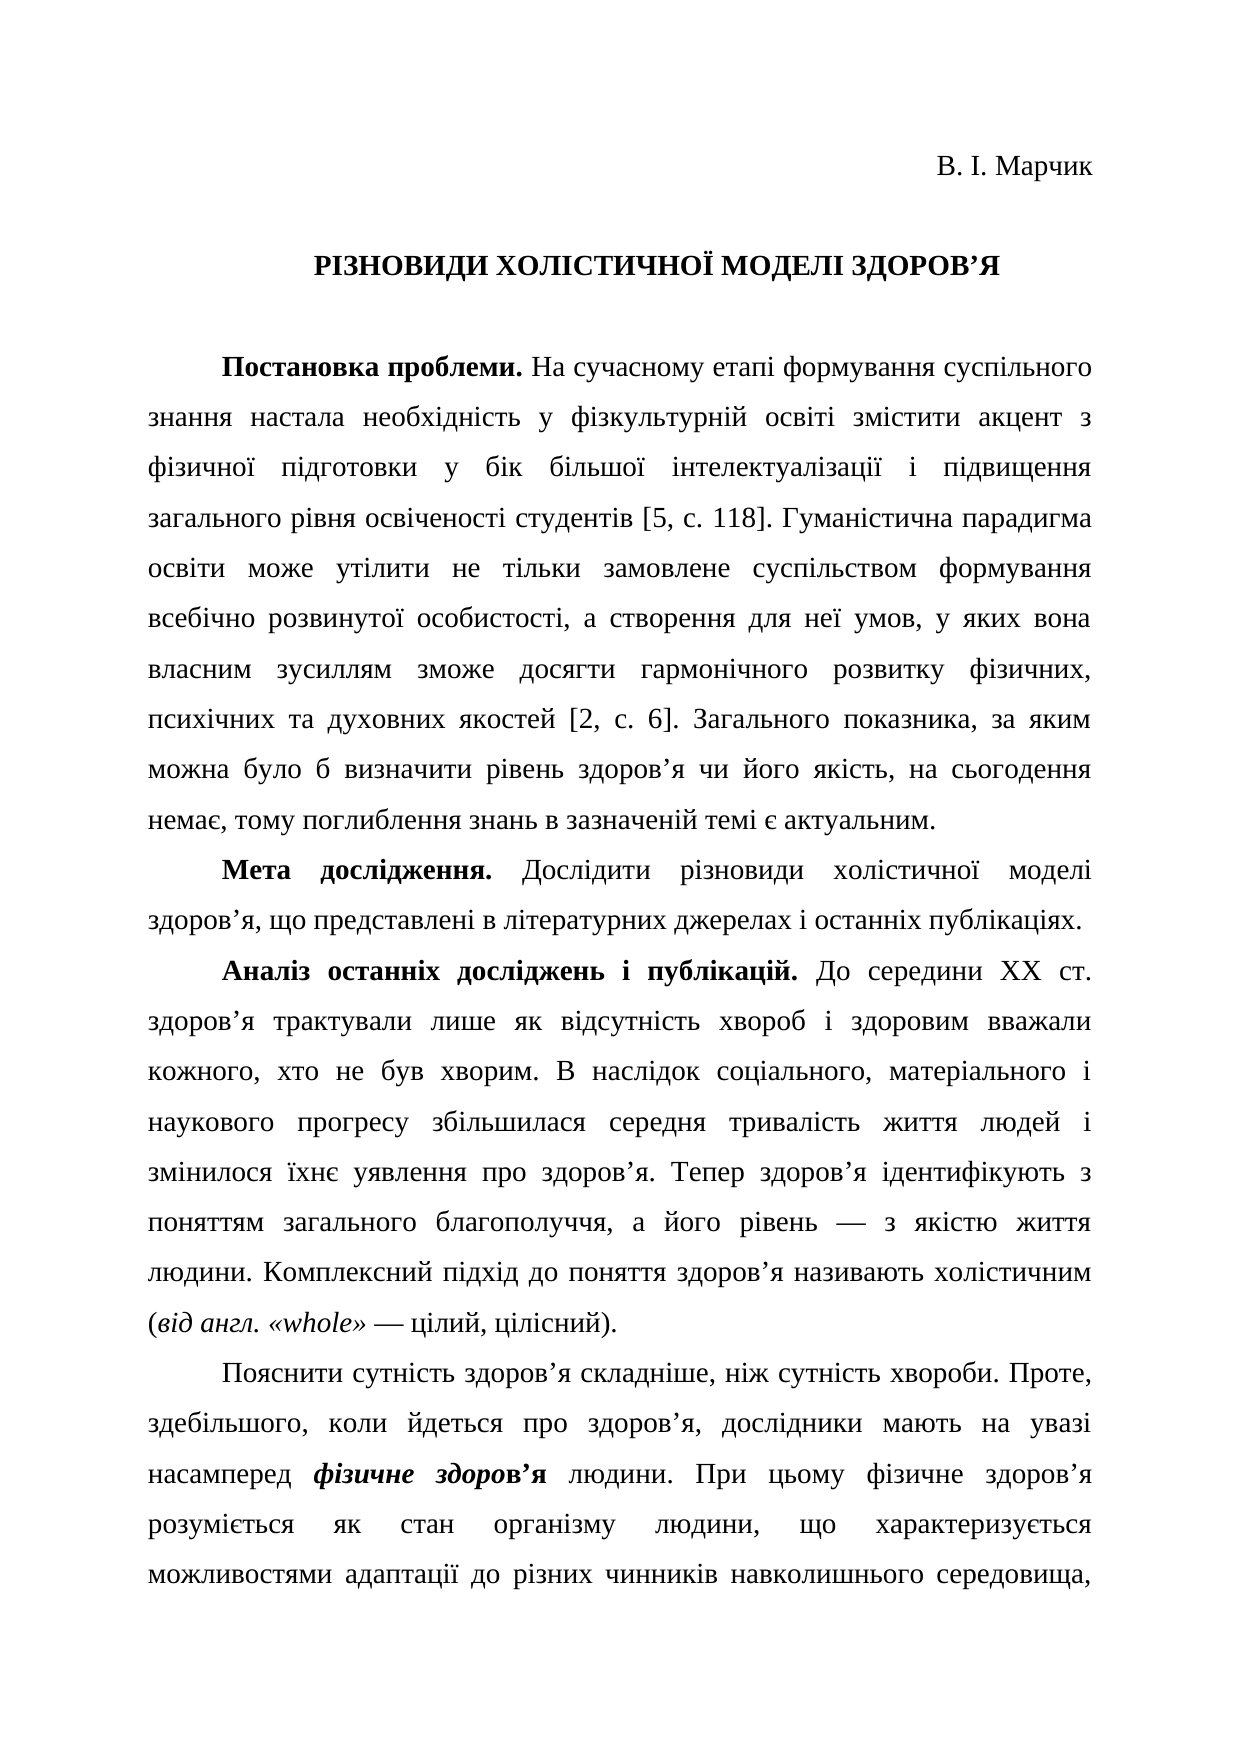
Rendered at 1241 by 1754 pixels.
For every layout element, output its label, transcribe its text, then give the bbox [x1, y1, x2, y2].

text Мета дослідження. Дослідити різновиди холістичної моделі здоров’я, що представлені в літературних джерелах і останніх публікаціях. [148, 852, 1092, 936]
text Аналіз останніх досліджень і публікацій. До середини ХХ ст. здоров’я трактували лише як відсутність хвороб і здоровим вважали кожного, хто не був хворим. В наслідок соціального, матеріального і наукового прогресу збільшилася середня тривалість життя людей і змінилося їхнє уявлення про здоров’я. Тепер здоров’я ідентифікують з поняттям загального благополуччя, а його рівень — з якістю життя людини. Комплексний підхід до поняття здоров’я називають холістичним (від англ. «whole» — цілий, цілісний). [148, 953, 1092, 1338]
text РІЗНОВИДИ ХОЛІСТИЧНОЇ МОДЕЛІ ЗДОРОВ’Я [148, 248, 1092, 282]
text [148, 1355, 1092, 1590]
text В. І. Марчик [148, 148, 1092, 181]
text Постановка проблеми. На сучасному етапі формування суспільного знання настала необхідність у фізкультурній освіті змістити акцент з фізичної підготовки у бік більшої інтелектуалізації і підвищення загального рівня освіченості студентів [5, с. 118]. Гуманістична парадигма освіти може утілити не тільки замовлене суспільством формування всебічно розвинутої особистості, а створення для неї умов, у яких вона власним зусиллям зможе досягти гармонічного розвитку фізичних, психічних та духовних якостей [2, с. 6]. Загального показника, за яким можна було б визначити рівень здоров’я чи його якість, на сьогодення немає, тому поглиблення знань в зазначеній темі є актуальним. [148, 349, 1092, 835]
